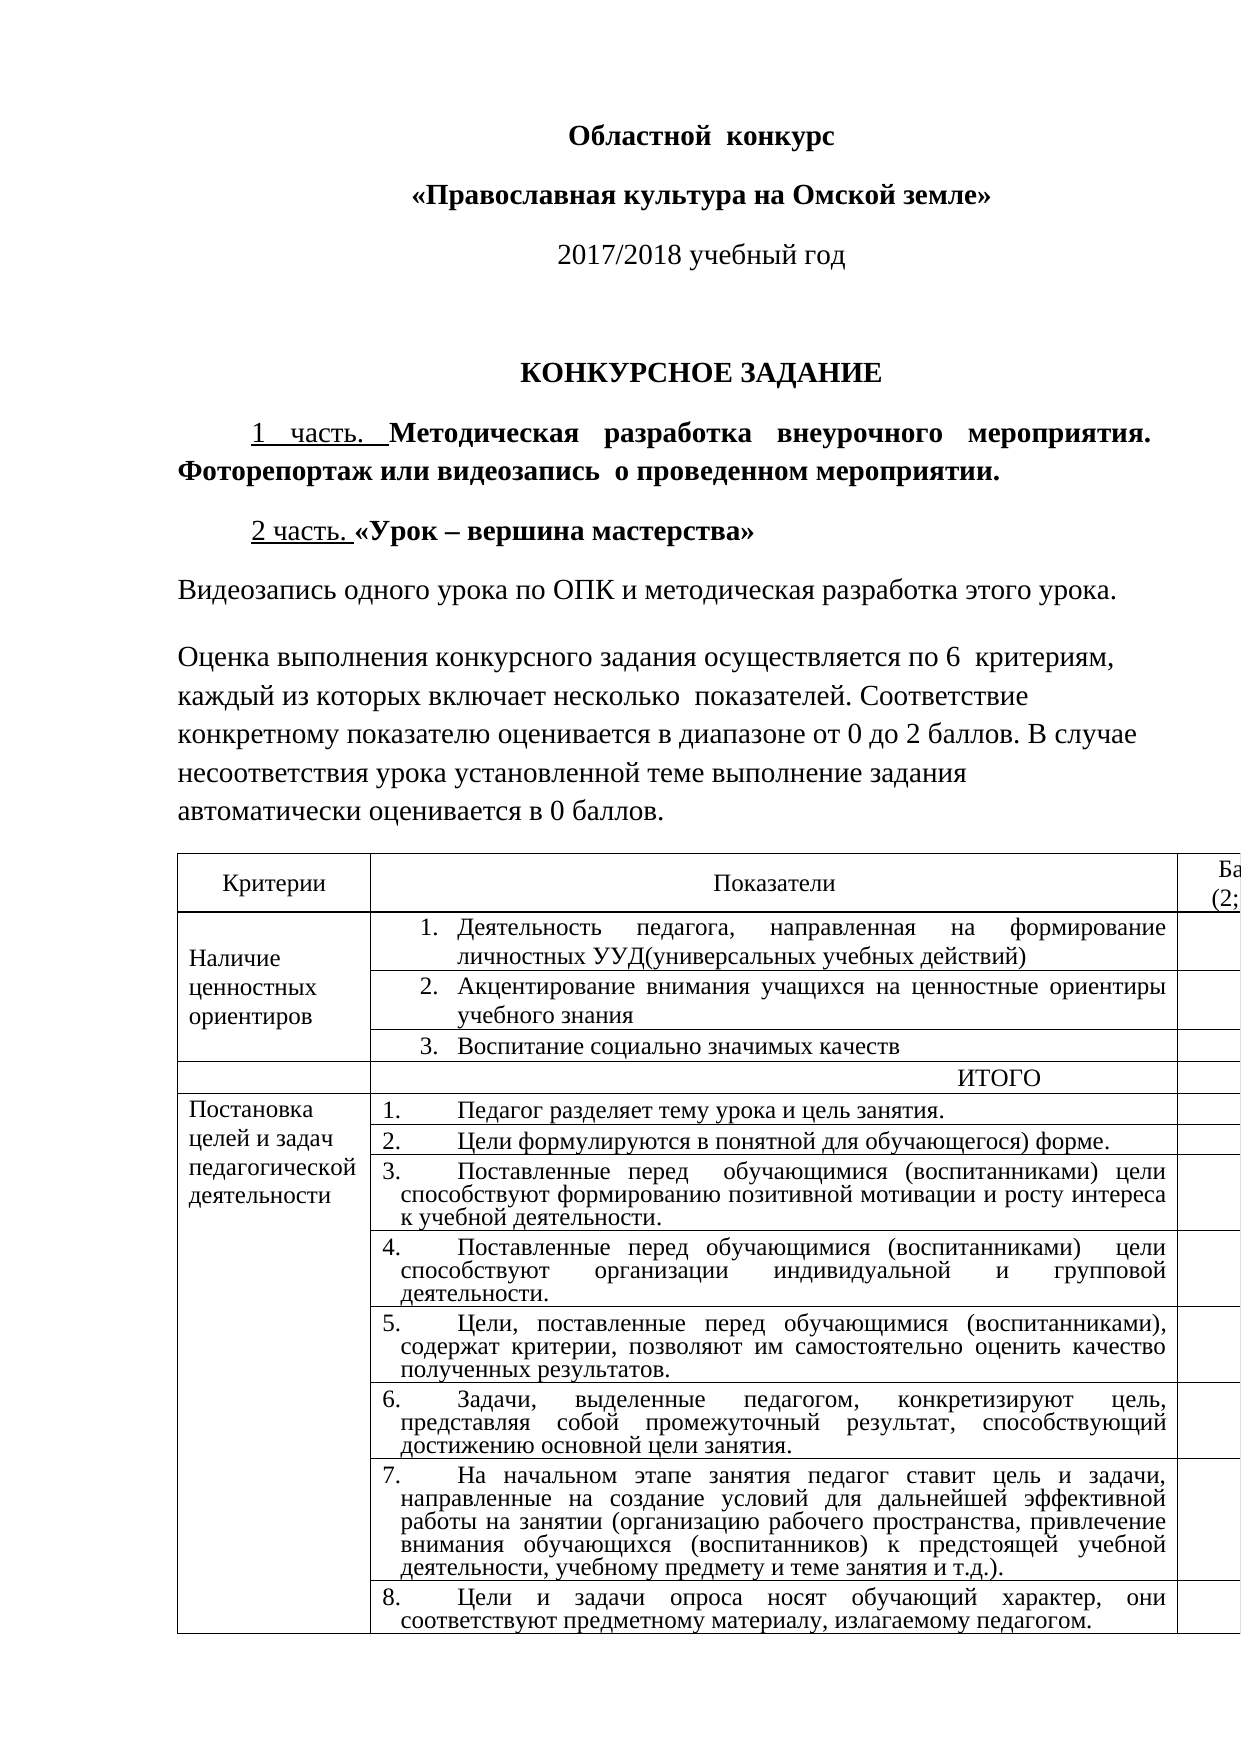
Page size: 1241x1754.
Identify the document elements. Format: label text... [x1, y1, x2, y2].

table_header Критерии [178, 854, 370, 911]
table_cell На начальном этапе занятия педагог ставит цель и задачи, направленные на создание условий для дальнейшей эффективной работы на занятии (организацию рабочего пространства, привлечение внимания обучающихся (воспитанников) к предстоящей учебной деятельности, учебному предмету и теме занятия и т.д.). [371, 1459, 1177, 1580]
table_cell Цели и задачи опроса носят обучающий характер, они соответствуют предметному материалу, излагаемому педагогом. [371, 1581, 1177, 1633]
table_cell [1178, 1094, 1240, 1123]
table_cell [1178, 1383, 1240, 1458]
table_cell [1178, 1581, 1240, 1633]
table_cell [1178, 971, 1240, 1028]
table_cell [178, 1062, 370, 1093]
table_cell Поставленные перед обучающимися (воспитанниками) цели способствуют формированию позитивной мотивации и росту интереса к учебной деятельности. [371, 1155, 1177, 1230]
text Областной конкурс [177, 118, 1152, 152]
table_cell [1178, 1030, 1240, 1061]
table_cell Цели формулируются в понятной для обучающегося) форме. [371, 1125, 1177, 1154]
table_cell Задачи, выделенные педагогом, конкретизируют цель, представляя собой промежуточный результат, способствующий достижению основной цели занятия. [371, 1383, 1177, 1458]
table_cell Акцентирование внимания учащихся на ценностные ориентиры учебного знания [371, 971, 1177, 1028]
table_header Показатели [371, 854, 1177, 911]
table_cell ИТОГО [371, 1062, 1177, 1093]
table_cell Педагог разделяет тему урока и цель занятия. [371, 1094, 1177, 1123]
text 2017/2018 учебный год [177, 237, 1152, 270]
text «Православная культура на Омской земле» [177, 177, 1152, 211]
table_cell Воспитание социально значимых качеств [371, 1030, 1177, 1061]
table_cell 6 [1178, 1062, 1240, 1093]
table_cell Постановка целей и задач педагогической деятельности [178, 1094, 370, 1633]
table_cell [1178, 1459, 1240, 1580]
table_cell [1178, 1125, 1240, 1154]
table_cell [1178, 913, 1240, 970]
table_cell [1178, 1307, 1240, 1382]
text Видеозапись одного урока по ОПК и методическая разработка этого урока. [177, 572, 1152, 606]
text КОНКУРСНОЕ ЗАДАНИЕ [177, 356, 1152, 389]
table_cell Цели, поставленные перед обучающимися (воспитанниками), содержат критерии, позволяют им самостоятельно оценить качество полученных результатов. [371, 1307, 1177, 1382]
table_cell Наличие ценностных ориентиров [178, 913, 370, 1061]
table_cell [1178, 1231, 1240, 1306]
table_cell Деятельность педагога, направленная на формирование личностных УУД(универсальных учебных действий) [371, 913, 1177, 970]
text 1 часть. Методическая разработка внеурочного мероприятия. Фоторепортаж или видеозапись о проведенном мероприятии. [177, 415, 1152, 487]
table_cell [1178, 1155, 1240, 1230]
table_header Баллы (2; 1; 0) [1178, 854, 1240, 911]
text 2 часть. «Урок – вершина мастерства» [177, 513, 1152, 546]
text Оценка выполнения конкурсного задания осуществляется по 6 критериям, каждый из которых включает несколько показателей. Соответствие конкретному показателю оценивается в диапазоне от 0 до 2 баллов. В случае несоответствия урока установленной теме выполнение задания автоматически оценивается в 0 баллов. [177, 639, 1152, 827]
table_cell Поставленные перед обучающимися (воспитанниками) цели способствуют организации индивидуальной и групповой деятельности. [371, 1231, 1177, 1306]
